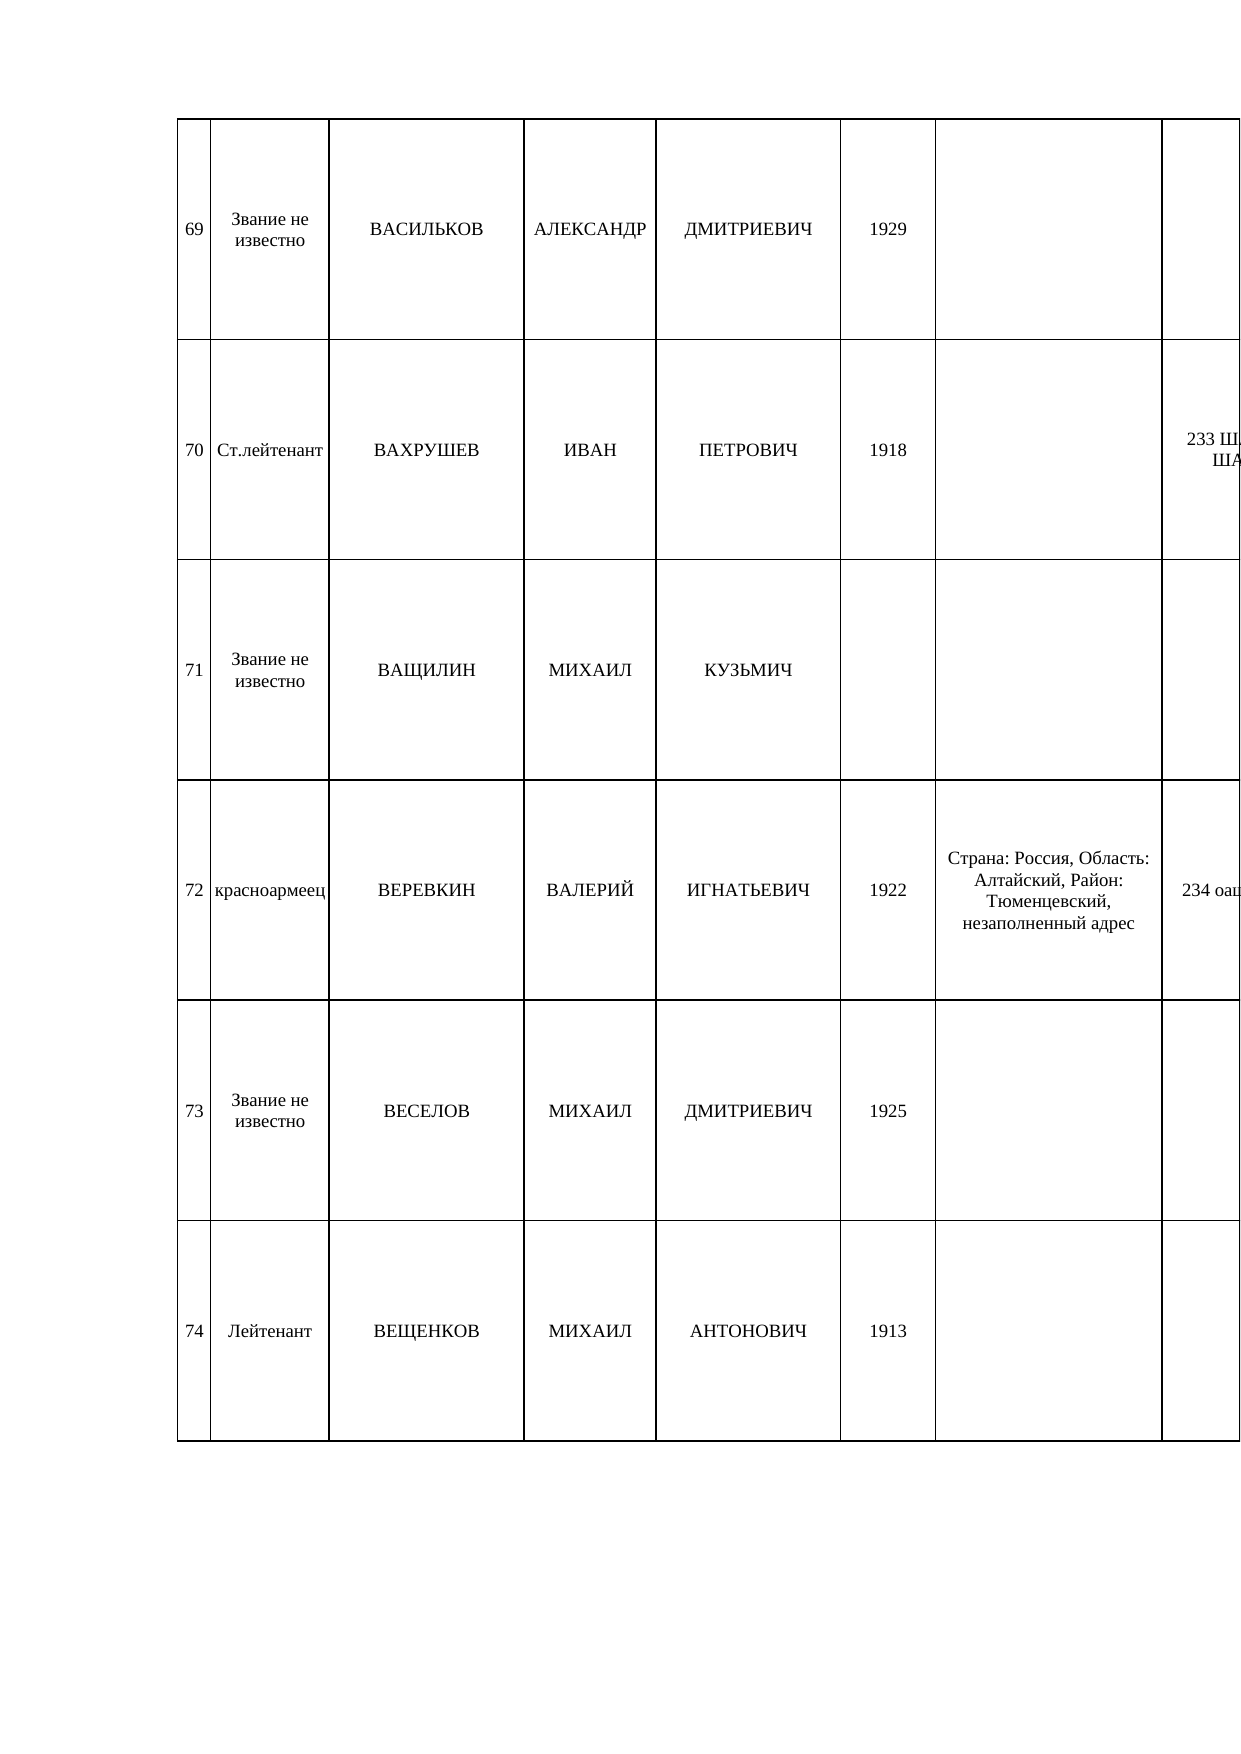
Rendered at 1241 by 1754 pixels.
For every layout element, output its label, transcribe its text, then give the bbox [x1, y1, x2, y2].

table_cell 1925 [841, 1001, 935, 1220]
table_cell ВЕСЕЛОВ [330, 1001, 523, 1220]
table_cell ВЕЩЕНКОВ [330, 1221, 523, 1440]
table_cell МИХАИЛ [525, 560, 655, 779]
table_cell ДМИТРИЕВИЧ [657, 1001, 840, 1220]
table_cell 74 [178, 1221, 210, 1440]
table_cell красноармеец [211, 781, 328, 999]
table_cell [936, 1221, 1161, 1440]
table_cell КУЗЬМИЧ [657, 560, 840, 779]
table_cell МИХАИЛ [525, 1221, 655, 1440]
table_cell ИВАН [525, 340, 655, 559]
table_cell 1929 [841, 120, 935, 338]
table_cell 233 ШАД 62 ШАП, [1163, 340, 1239, 559]
table_cell 73 [178, 1001, 210, 1220]
table_cell Звание не известно [211, 1001, 328, 1220]
table_cell [1163, 1001, 1239, 1220]
table_cell 234 оашр 5 А, [1163, 781, 1239, 999]
table_cell [1163, 120, 1239, 338]
table_cell [841, 560, 935, 779]
table_cell [936, 560, 1161, 779]
table_cell 1922 [841, 781, 935, 999]
table_cell Звание не известно [211, 120, 328, 338]
table_cell 1918 [841, 340, 935, 559]
table_cell Лейтенант [211, 1221, 328, 1440]
table_cell Звание не известно [211, 560, 328, 779]
table_cell ВАЛЕРИЙ [525, 781, 655, 999]
table_cell 71 [178, 560, 210, 779]
table_cell ИГНАТЬЕВИЧ [657, 781, 840, 999]
table_cell АНТОНОВИЧ [657, 1221, 840, 1440]
table_cell [936, 1001, 1161, 1220]
table_cell АЛЕКСАНДР [525, 120, 655, 338]
table_cell 72 [178, 781, 210, 999]
table_cell ВАСИЛЬКОВ [330, 120, 523, 338]
table_cell ВАХРУШЕВ [330, 340, 523, 559]
table_cell [1163, 1221, 1239, 1440]
table_cell Ст.лейтенант [211, 340, 328, 559]
table_cell [1163, 560, 1239, 779]
table_cell ДМИТРИЕВИЧ [657, 120, 840, 338]
table_cell [936, 340, 1161, 559]
table_cell 1913 [841, 1221, 935, 1440]
table_cell МИХАИЛ [525, 1001, 655, 1220]
table_cell 70 [178, 340, 210, 559]
table_cell ВАЩИЛИН [330, 560, 523, 779]
table_cell 69 [178, 120, 210, 338]
table_cell ПЕТРОВИЧ [657, 340, 840, 559]
table_cell Страна: Россия, Область: Алтайский, Район: Тюменцевский, незаполненный адрес [936, 781, 1161, 999]
table_cell [936, 120, 1161, 338]
table_cell ВЕРЕВКИН [330, 781, 523, 999]
